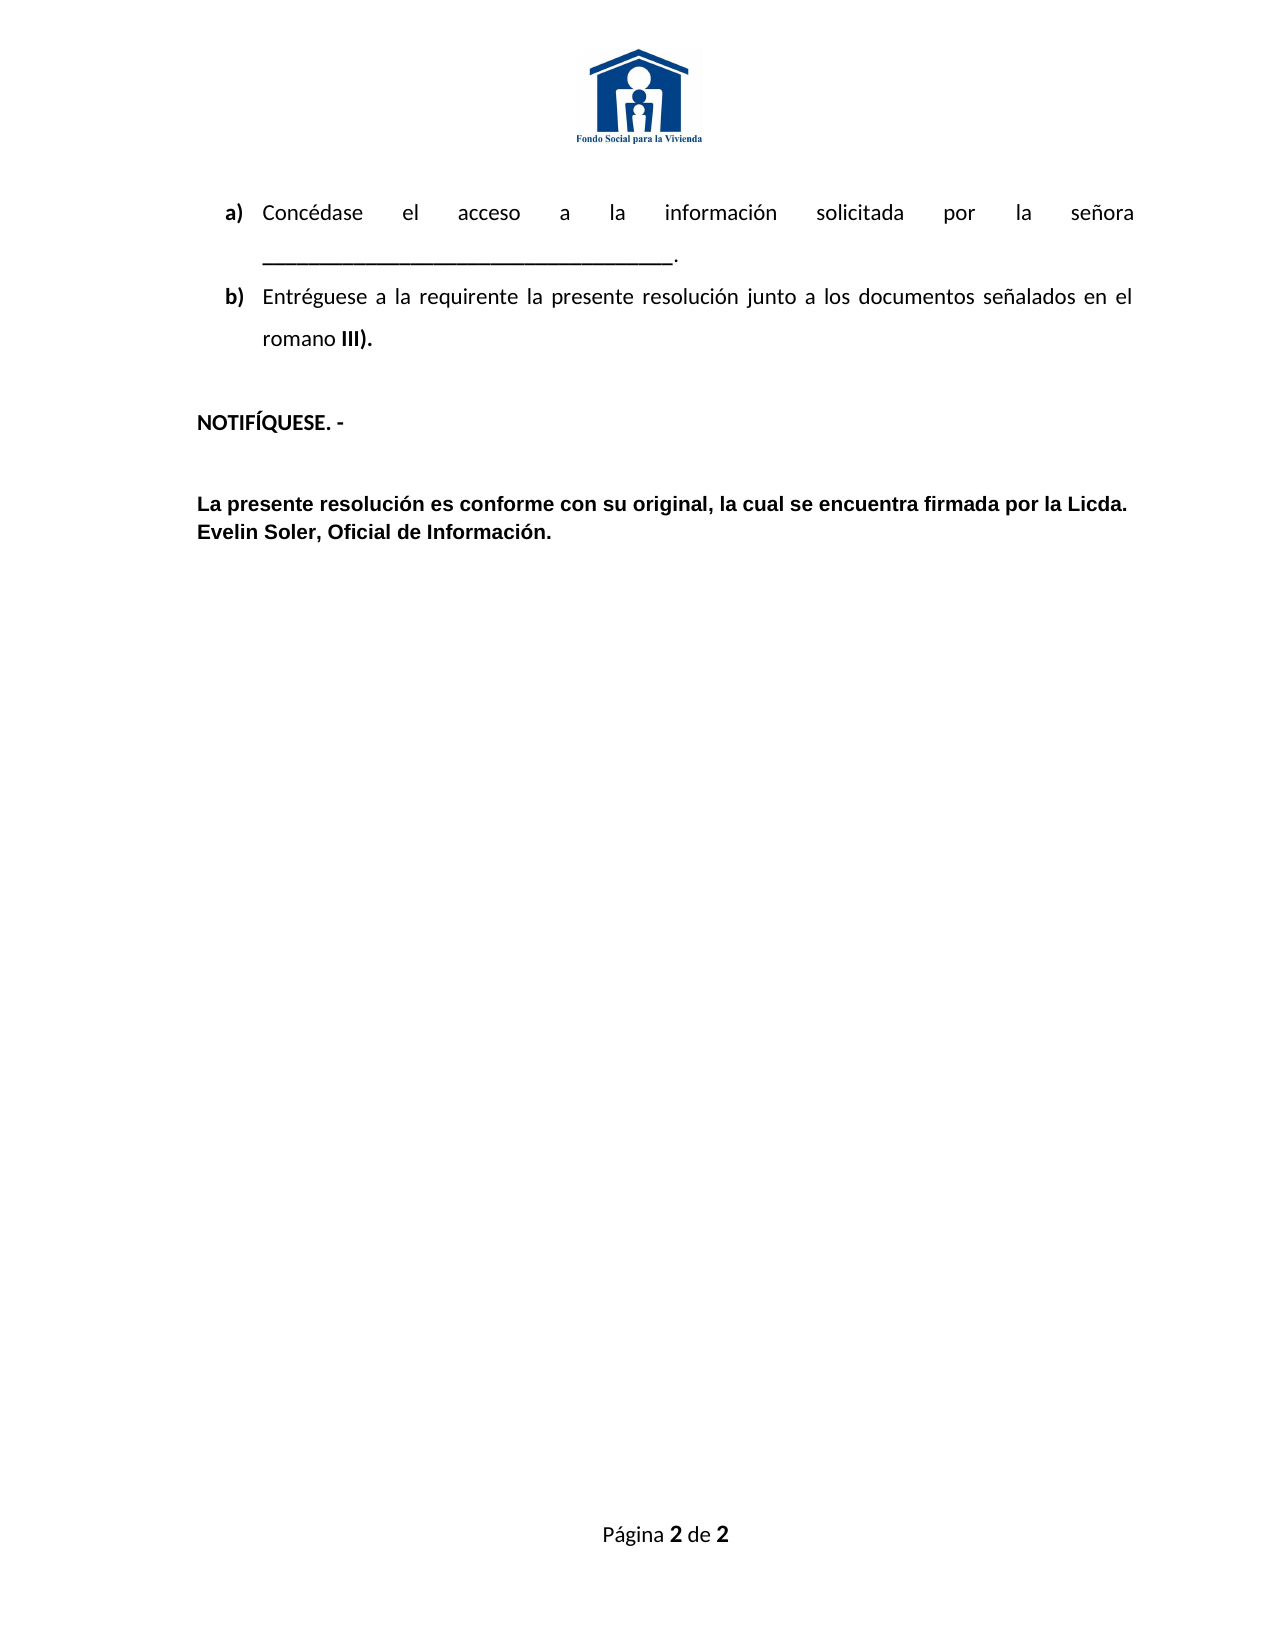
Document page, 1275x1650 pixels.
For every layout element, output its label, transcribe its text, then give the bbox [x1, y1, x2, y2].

list NOTIFÍQUESE. - [197, 408, 1134, 436]
list Entréguese a la requirente la presente resolución junto a los documentos señalados en el romano III). [225, 282, 1134, 352]
list La presente resolución es conforme con su original, la cual se encuentra firmada por la Licda. Evelin Soler, Oficial de Información. [197, 492, 1134, 543]
picture [576, 49, 702, 144]
list Concédase el acceso a la información solicitada por la señora ____________________________________. [225, 198, 1134, 268]
